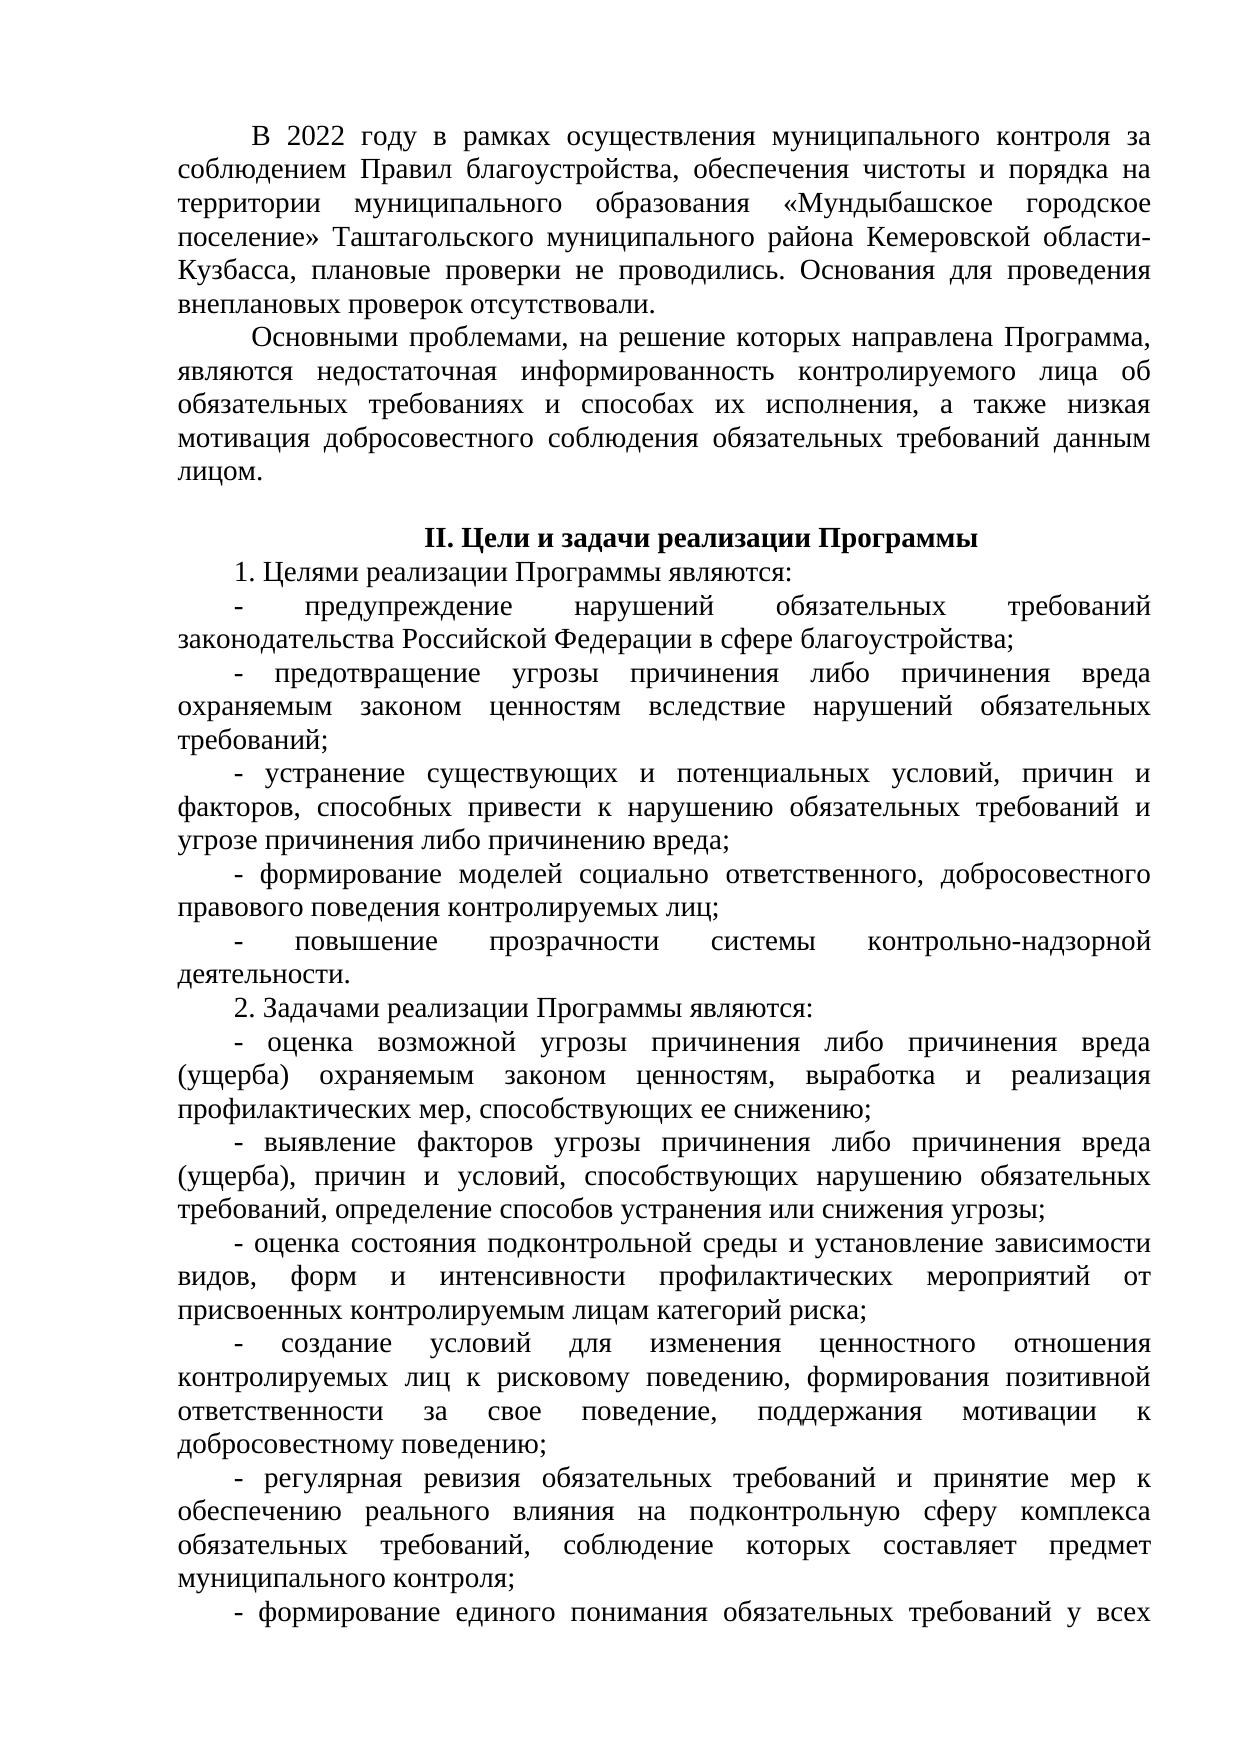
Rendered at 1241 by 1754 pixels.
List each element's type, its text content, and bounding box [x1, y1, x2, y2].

title II. Цели и задачи реализации Программы [177, 521, 1152, 554]
text - создание условий для изменения ценностного отношения контролируемых лиц к рисковому поведению, формирования позитивной ответственности за свое поведение, поддержания мотивации к добросовестному поведению; [177, 1326, 1152, 1460]
text - устранение существующих и потенциальных условий, причин и факторов, способных привести к нарушению обязательных требований и угрозе причинения либо причинению вреда; [177, 755, 1152, 856]
text - выявление факторов угрозы причинения либо причинения вреда (ущерба), причин и условий, способствующих нарушению обязательных требований, определение способов устранения или снижения угрозы; [177, 1124, 1152, 1225]
text - формирование моделей социально ответственного, добросовестного правового поведения контролируемых лиц; [177, 856, 1152, 923]
text - регулярная ревизия обязательных требований и принятие мер к обеспечению реального влияния на подконтрольную сферу комплекса обязательных требований, соблюдение которых составляет предмет муниципального контроля; [177, 1460, 1152, 1594]
text - оценка возможной угрозы причинения либо причинения вреда (ущерба) охраняемым законом ценностям, выработка и реализация профилактических мер, способствующих ее снижению; [177, 1024, 1152, 1124]
title Основными проблемами, на решение которых направлена Программа, являются недостаточная информированность контролируемого лица об обязательных требованиях и способах их исполнения, а также низкая мотивация добросовестного соблюдения обязательных требований данным лицом. [177, 319, 1152, 487]
text - предотвращение угрозы причинения либо причинения вреда охраняемым законом ценностям вследствие нарушений обязательных требований; [177, 655, 1152, 755]
text - оценка состояния подконтрольной среды и установление зависимости видов, форм и интенсивности профилактических мероприятий от присвоенных контролируемым лицам категорий риска; [177, 1225, 1152, 1326]
text 1. Целями реализации Программы являются: [177, 554, 1152, 588]
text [177, 1594, 1152, 1627]
title В 2022 году в рамках осуществления муниципального контроля за соблюдением Правил благоустройства, обеспечения чистоты и порядка на территории муниципального образования «Мундыбашское городское поселение» Таштагольского муниципального района Кемеровской области-Кузбасса, плановые проверки не проводились. Основания для проведения внеплановых проверок отсутствовали. [177, 118, 1152, 319]
text 2. Задачами реализации Программы являются: [177, 990, 1152, 1024]
text - повышение прозрачности системы контрольно-надзорной деятельности. [177, 923, 1152, 990]
text - предупреждение нарушений обязательных требований законодательства Российской Федерации в сфере благоустройства; [177, 588, 1152, 655]
